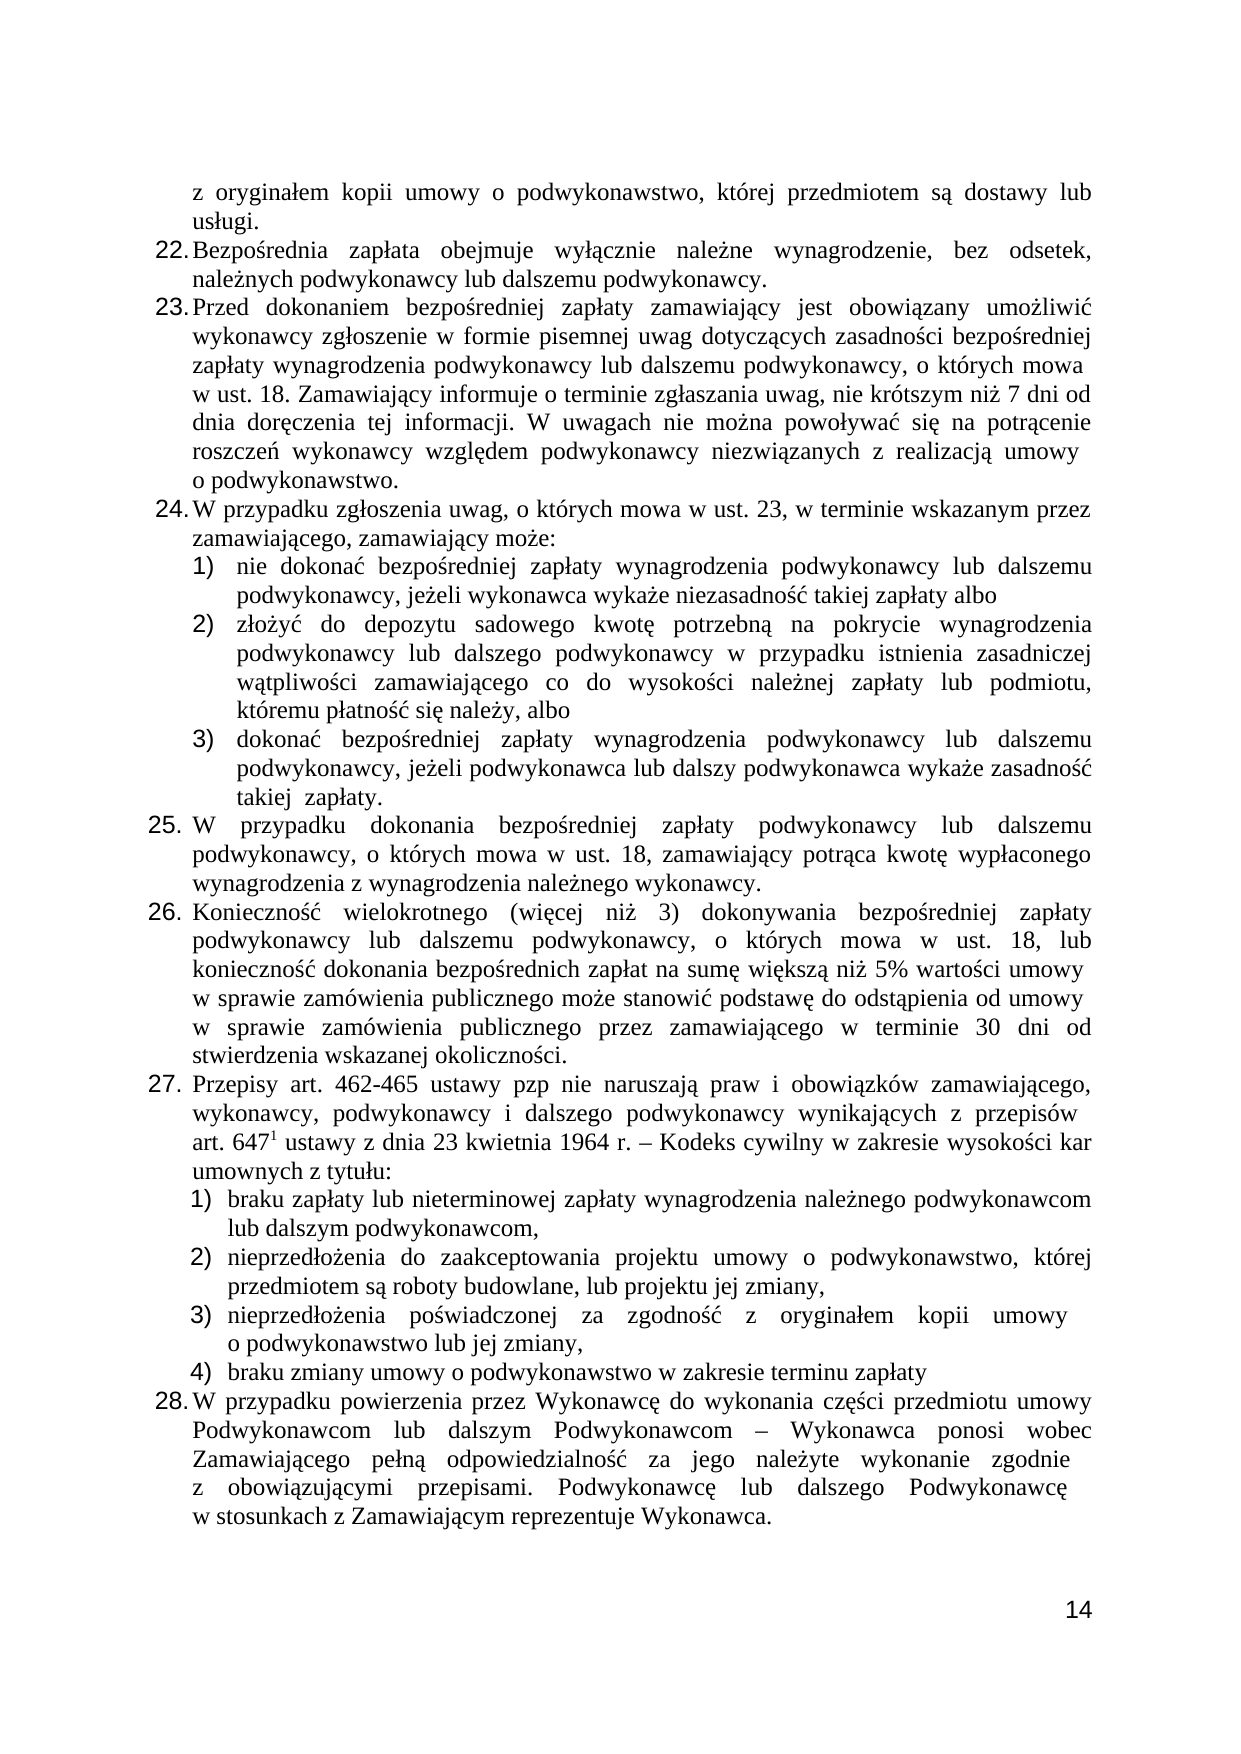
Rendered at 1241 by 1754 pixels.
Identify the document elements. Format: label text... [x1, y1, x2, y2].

list Przepisy art. 462-465 ustawy pzp nie naruszają praw i obowiązków zamawiającego, wykonawcy, podwykonawcy i dalszego podwykonawcy wynikających z przepisów art. 6471 ustawy z dnia 23 kwietnia 1964 r. – Kodeks cywilny w zakresie wysokości kar umownych z tytułu: [148, 1069, 1092, 1184]
list W przypadku dokonania bezpośredniej zapłaty podwykonawcy lub dalszemu podwykonawcy, o których mowa w ust. 18, zamawiający potrąca kwotę wypłaconego wynagrodzenia z wynagrodzenia należnego wykonawcy. [148, 810, 1092, 897]
list dokonać bezpośredniej zapłaty wynagrodzenia podwykonawcy lub dalszemu podwykonawcy, jeżeli podwykonawca lub dalszy podwykonawca wykaże zasadność takiej zapłaty. [192, 724, 1092, 810]
list W przypadku zgłoszenia uwag, o których mowa w ust. 23, w terminie wskazanym przez zamawiającego, zamawiający może: [155, 494, 1092, 551]
list braku zapłaty lub nieterminowej zapłaty wynagrodzenia należnego podwykonawcom lub dalszym podwykonawcom, [190, 1184, 1092, 1242]
list nieprzedłożenia poświadczonej za zgodność z oryginałem kopii umowy o podwykonawstwo lub jej zmiany, [190, 1300, 1092, 1357]
list Konieczność wielokrotnego (więcej niż 3) dokonywania bezpośredniej zapłaty podwykonawcy lub dalszemu podwykonawcy, o których mowa w ust. 18, lub konieczność dokonania bezpośrednich zapłat na sumę większą niż 5% wartości umowy w sprawie zamówienia publicznego może stanowić podstawę do odstąpienia od umowy w sprawie zamówienia publicznego przez zamawiającego w terminie 30 dni od stwierdzenia wskazanej okoliczności. [148, 897, 1092, 1069]
list braku zmiany umowy o podwykonawstwo w zakresie terminu zapłaty [190, 1357, 1092, 1386]
list nieprzedłożenia do zaakceptowania projektu umowy o podwykonawstwo, której przedmiotem są roboty budowlane, lub projektu jej zmiany, [190, 1242, 1092, 1300]
list W przypadku powierzenia przez Wykonawcę do wykonania części przedmiotu umowy Podwykonawcom lub dalszym Podwykonawcom – Wykonawca ponosi wobec Zamawiającego pełną odpowiedzialność za jego należyte wykonanie zgodnie z obowiązującymi przepisami. Podwykonawcę lub dalszego Podwykonawcę w stosunkach z Zamawiającym reprezentuje Wykonawca. [154, 1386, 1092, 1530]
list Bezpośrednia zapłata obejmuje wyłącznie należne wynagrodzenie, bez odsetek, należnych podwykonawcy lub dalszemu podwykonawcy. [155, 235, 1092, 292]
list złożyć do depozytu sadowego kwotę potrzebną na pokrycie wynagrodzenia podwykonawcy lub dalszego podwykonawcy w przypadku istnienia zasadniczej wątpliwości zamawiającego co do wysokości należnej zapłaty lub podmiotu, któremu płatność się należy, albo [192, 609, 1092, 724]
list Przed dokonaniem bezpośredniej zapłaty zamawiający jest obowiązany umożliwić wykonawcy zgłoszenie w formie pisemnej uwag dotyczących zasadności bezpośredniej zapłaty wynagrodzenia podwykonawcy lub dalszemu podwykonawcy, o których mowa w ust. 18. Zamawiający informuje o terminie zgłaszania uwag, nie krótszym niż 7 dni od dnia doręczenia tej informacji. W uwagach nie można powoływać się na potrącenie roszczeń wykonawcy względem podwykonawcy niezwiązanych z realizacją umowy o podwykonawstwo. [155, 292, 1092, 494]
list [155, 177, 1092, 235]
list nie dokonać bezpośredniej zapłaty wynagrodzenia podwykonawcy lub dalszemu podwykonawcy, jeżeli wykonawca wykaże niezasadność takiej zapłaty albo [192, 551, 1092, 609]
